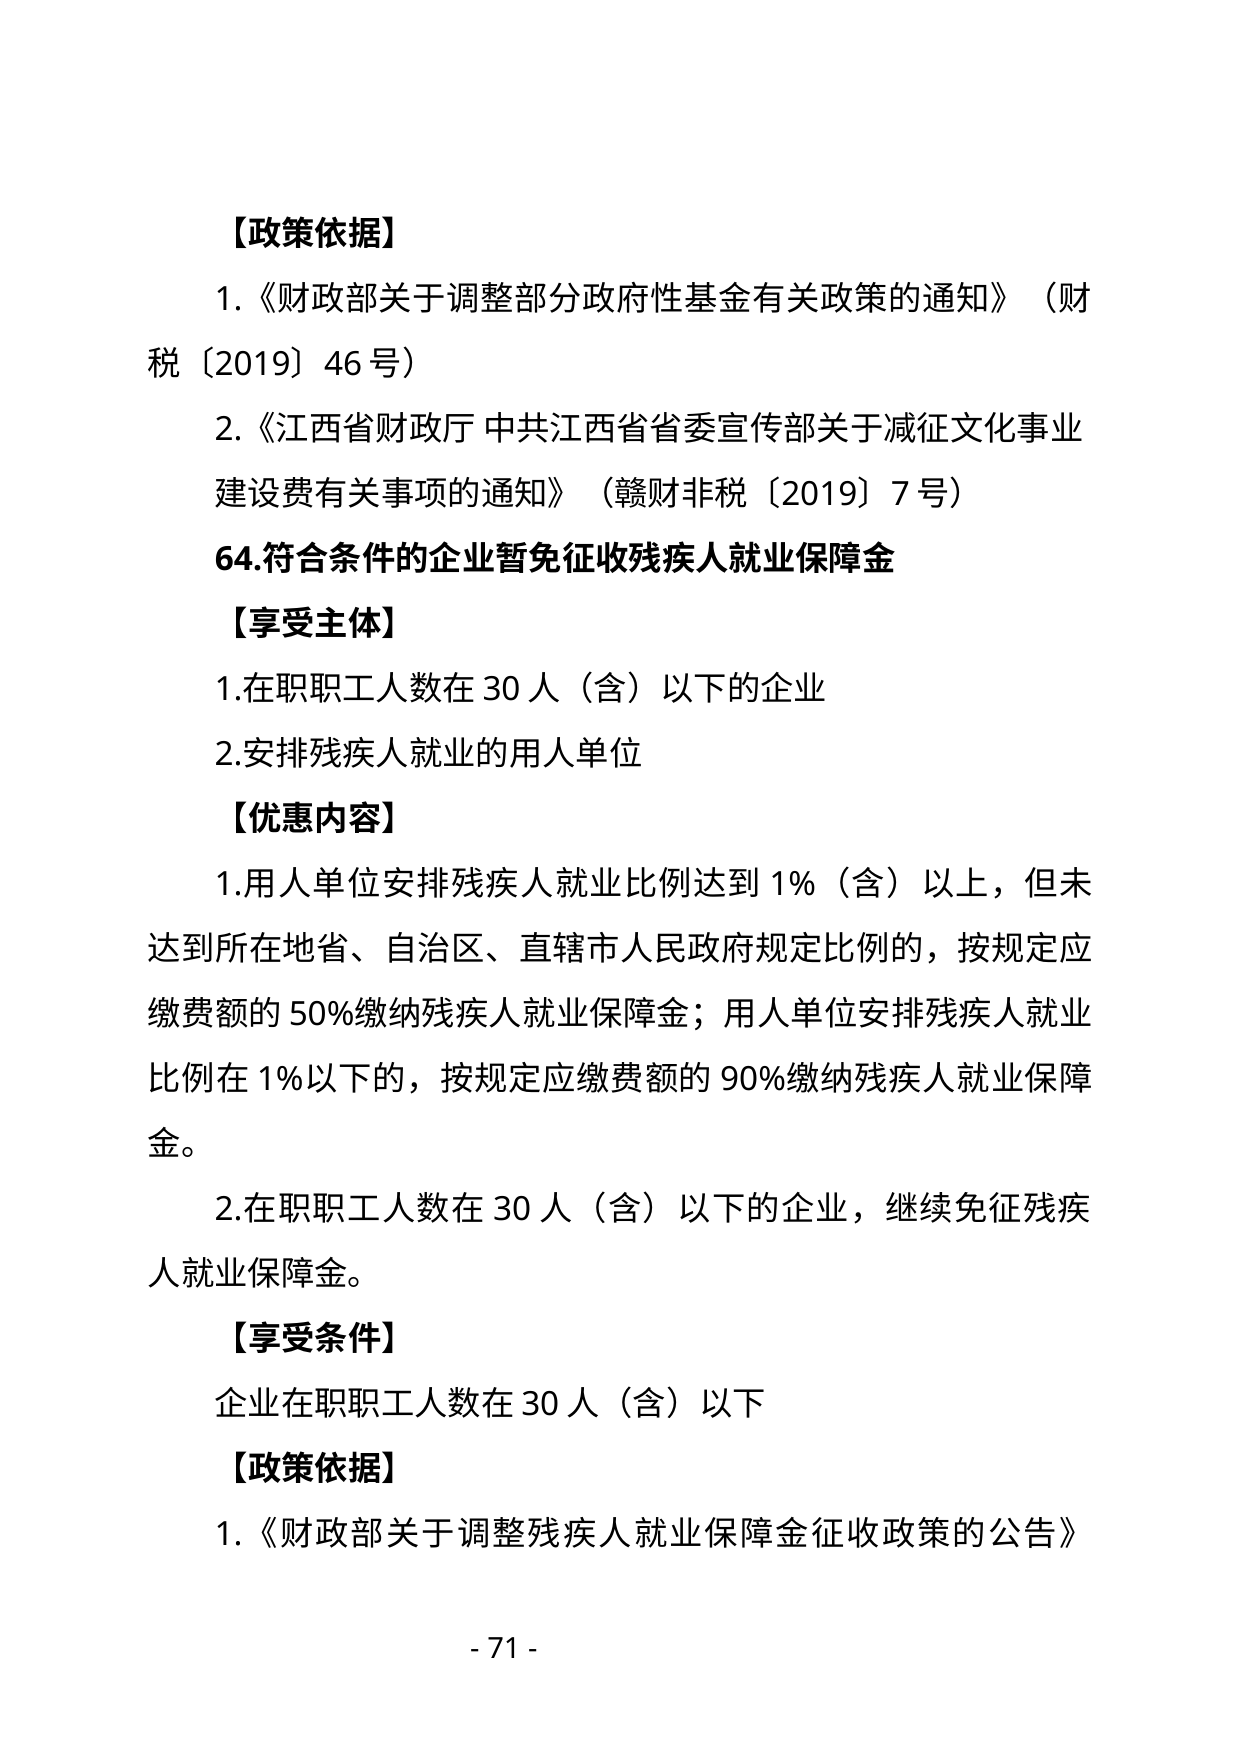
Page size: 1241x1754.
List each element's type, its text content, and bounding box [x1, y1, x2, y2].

list 【享受主体】 [148, 589, 1093, 654]
list 【优惠内容】 [148, 784, 1093, 849]
list 2.在职职工人数在30人（含）以下的企业，继续免征残疾人就业保障金。 [148, 1174, 1093, 1304]
list 1.《财政部关于调整部分政府性基金有关政策的通知》（财税〔2019〕46号） [148, 264, 1093, 394]
list 【政策依据】 [148, 1434, 1093, 1499]
list 【享受条件】 [148, 1304, 1093, 1369]
list 1.用人单位安排残疾人就业比例达到1%（含）以上，但未达到所在地省、自治区、直辖市人民政府规定比例的，按规定应缴费额的50%缴纳残疾人就业保障金；用人单位安排残疾人就业比例在1%以下的，按规定应缴费额的90%缴纳残疾人就业保障金。 [148, 849, 1093, 1174]
list 建设费有关事项的通知》（赣财非税〔2019〕7号） [148, 459, 1093, 524]
list 2.安排残疾人就业的用人单位 [148, 719, 1093, 784]
list 【政策依据】 [148, 199, 1093, 264]
list 企业在职职工人数在30人（含）以下 [148, 1369, 1093, 1434]
subtitle 64.符合条件的企业暂免征收残疾人就业保障金 [148, 524, 1093, 589]
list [148, 1499, 1093, 1564]
list 1.在职职工人数在30人（含）以下的企业 [148, 654, 1093, 719]
list 2.《江西省财政厅 中共江西省省委宣传部关于减征文化事业 [148, 394, 1093, 459]
